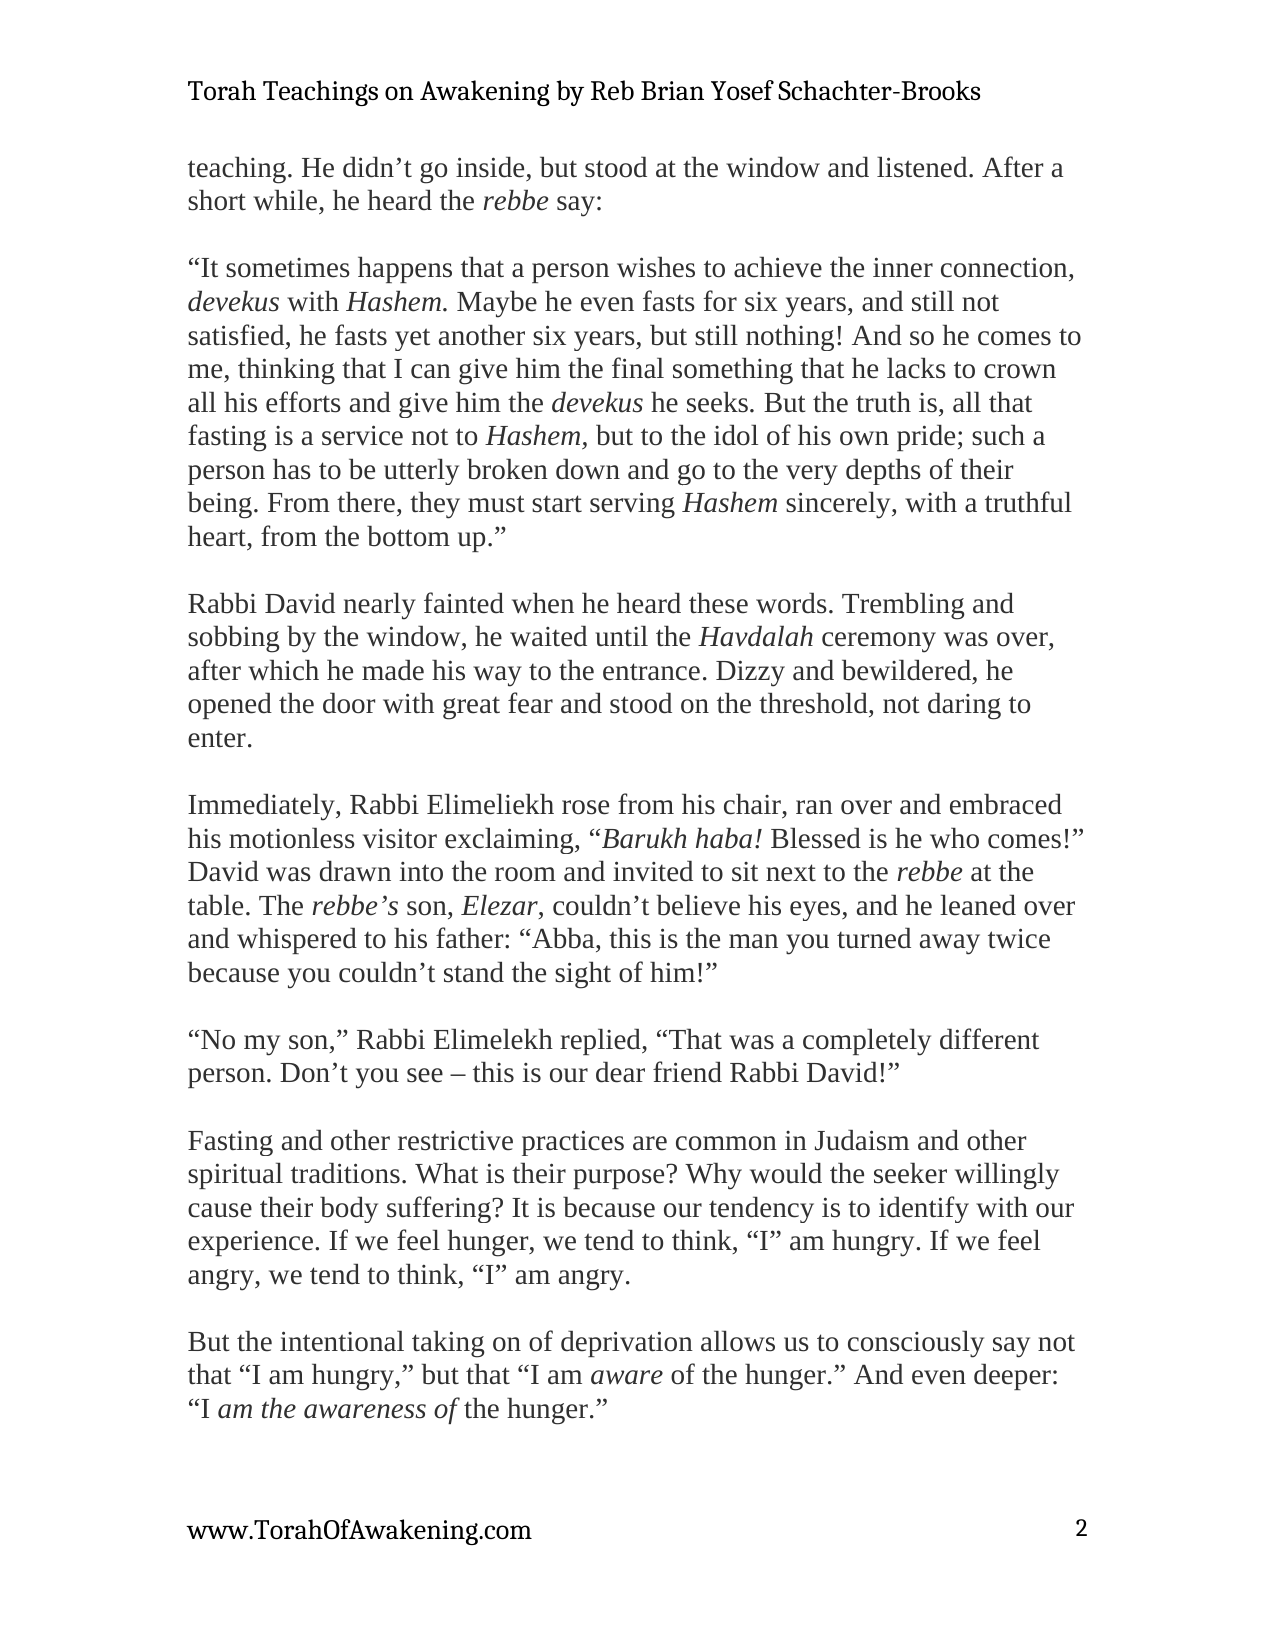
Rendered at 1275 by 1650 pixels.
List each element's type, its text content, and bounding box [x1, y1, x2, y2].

text “No my son,” Rabbi Elimelekh replied, “That was a completely different person. Don’t you see – this is our dear friend Rabbi David!” [900, 1022, 1087, 1089]
text Fasting and other restrictive practices are common in Judaism and other spiritual traditions. What is their purpose? Why would the seeker willingly cause their body suffering? It is because our tendency is to identify with our experience. If we feel hunger, we tend to think, “I” am hungry. If we feel angry, we tend to think, “I” am angry. [631, 1123, 1087, 1290]
text But the intentional taking on of deprivation allows us to consciously say not that “I am hungry,” but that “I am aware of the hunger.” And even deeper: “I am the awareness of the hunger.” [187, 1324, 1087, 1424]
text Immediately, Rabbi Elimeliekh rose from his chair, ran over and embraced his motionless visitor exclaiming, “Barukh haba! Blessed is he who comes!” David was drawn into the room and invited to sit next to the rebbe at the table. The rebbe’s son, Elezar, couldn’t believe his eyes, and he leaned over and whispered to his father: “Abba, this is the man you turned away twice because you couldn’t stand the sight of him!” [718, 787, 1087, 988]
text “It sometimes happens that a person wishes to achieve the inner connection, devekus with Hashem. Maybe he even fasts for six years, and still not satisfied, he fasts yet another six years, but still nothing! And so he comes to me, thinking that I can give him the final something that he lacks to crown all his efforts and give him the devekus he seeks. But the truth is, all that fasting is a service not to Hashem, but to the idol of his own pride; such a person has to be utterly broken down and go to the very depths of their being. From there, they must start serving Hashem sincerely, with a truthful heart, from the bottom up.” [507, 251, 1087, 552]
text Rabbi David nearly fainted when he heard these words. Trembling and sobbing by the window, he waited until the Havdalah ceremony was over, after which he made his way to the entrance. Dizzy and bewildered, he opened the door with great fear and stood on the threshold, not daring to enter. [187, 586, 1087, 754]
